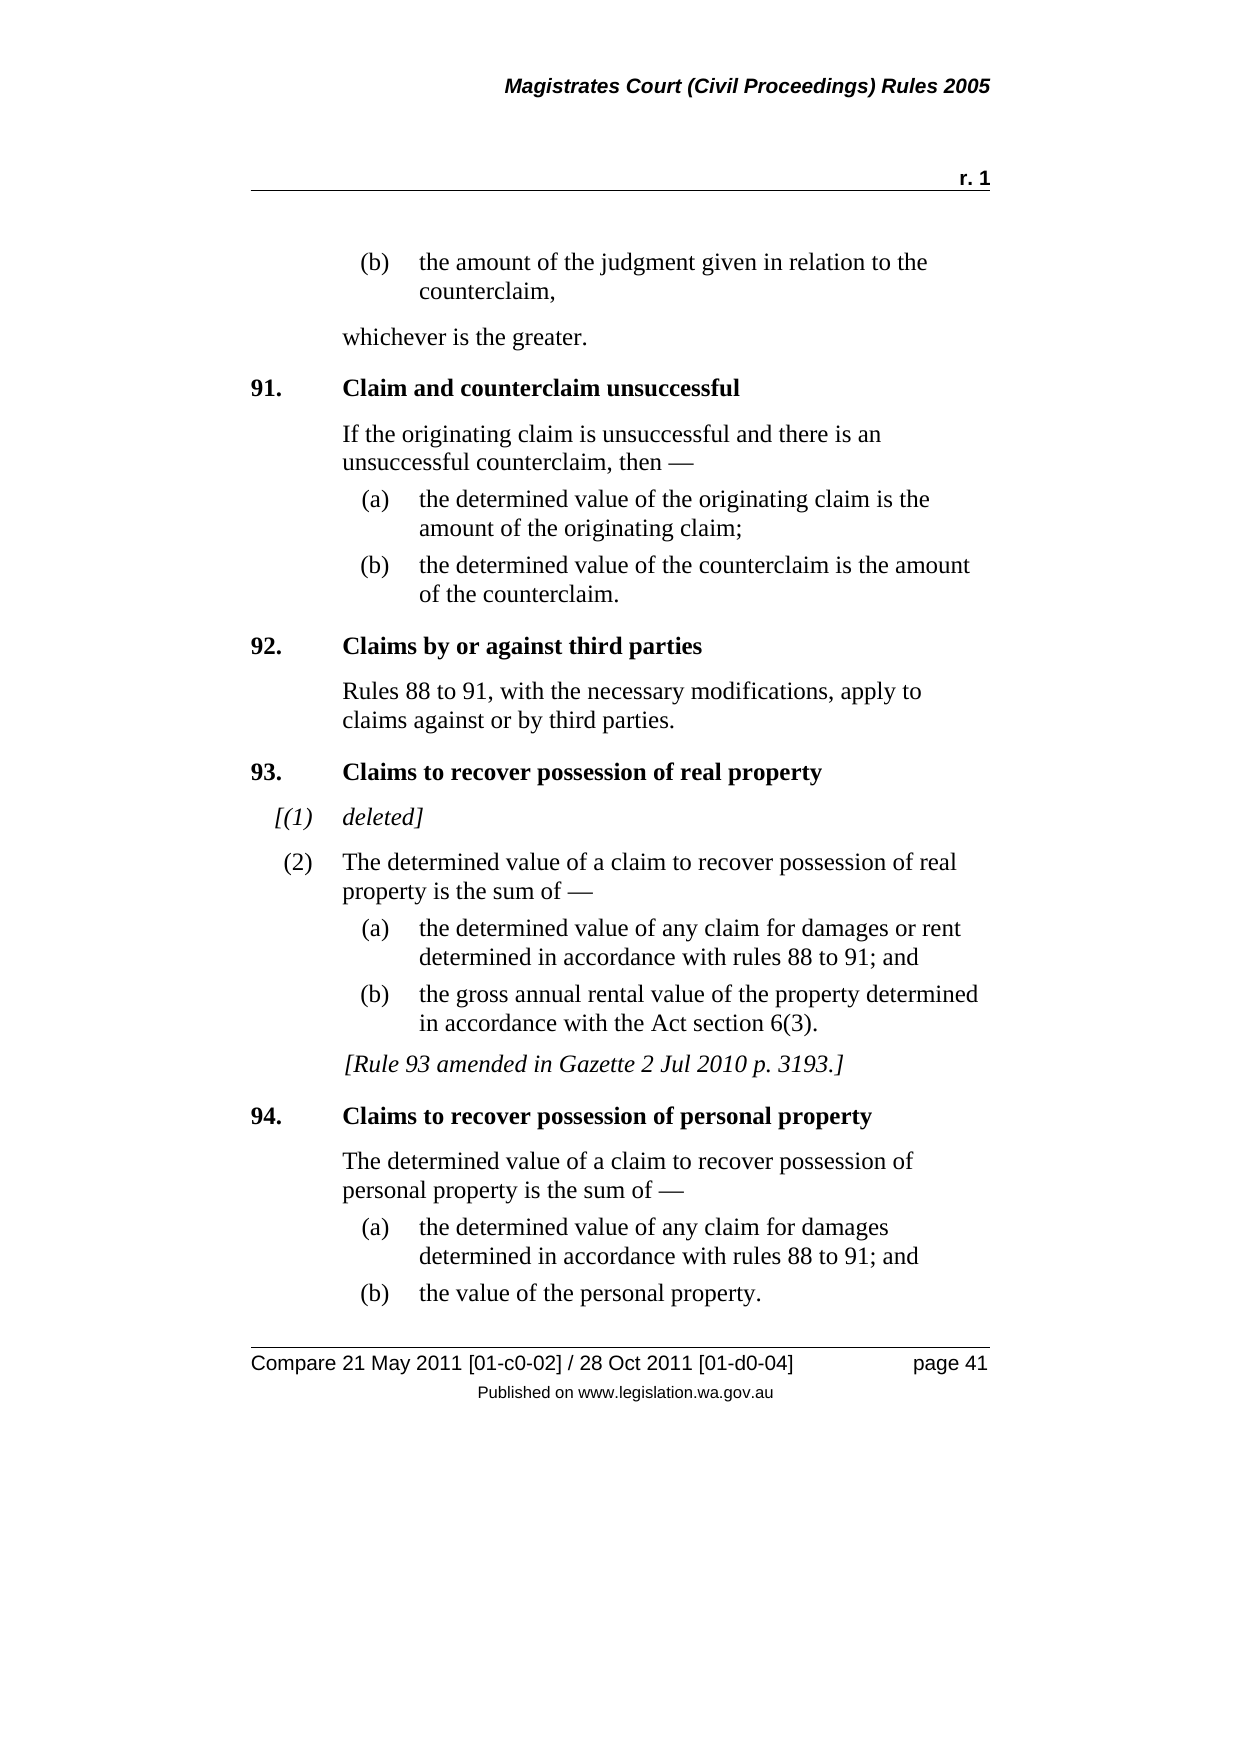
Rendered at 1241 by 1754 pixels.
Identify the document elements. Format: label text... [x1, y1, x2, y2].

subtitle 93. Claims to recover possession of real property [251, 757, 990, 785]
text If the originating claim is unsuccessful and there is an unsuccessful counterclaim, then — [251, 419, 990, 476]
text [(1) deleted] [251, 802, 990, 831]
subtitle 91. Claim and counterclaim unsuccessful [251, 373, 990, 402]
text (a) the determined value of any claim for damages determined in accordance with rules 88 to 91; and [251, 1212, 990, 1269]
text whichever is the greater. [251, 322, 990, 350]
text (a) the determined value of any claim for damages or rent determined in accordance with rules 88 to 91; and [251, 913, 990, 971]
text (a) the determined value of the originating claim is the amount of the originating claim; [251, 484, 990, 542]
text Rules 88 to 91, with the necessary modifications, apply to claims against or by third parties. [251, 676, 990, 734]
text The determined value of a claim to recover possession of personal property is the sum of — [251, 1146, 990, 1204]
text (b) the determined value of the counterclaim is the amount of the counterclaim. [251, 550, 990, 608]
text (2) The determined value of a claim to recover possession of real property is the sum of — [251, 847, 990, 905]
text (b) the value of the personal property. [251, 1278, 990, 1307]
subtitle 94. Claims to recover possession of personal property [251, 1101, 990, 1129]
subtitle 92. Claims by or against third parties [251, 631, 990, 659]
text [Rule 93 amended in Gazette 2 Jul 2010 p. 3193.] [251, 1049, 990, 1078]
text (b) the gross annual rental value of the property determined in accordance with the Act section 6(3). [251, 979, 990, 1037]
text (b) the amount of the judgment given in relation to the counterclaim, [251, 247, 990, 305]
